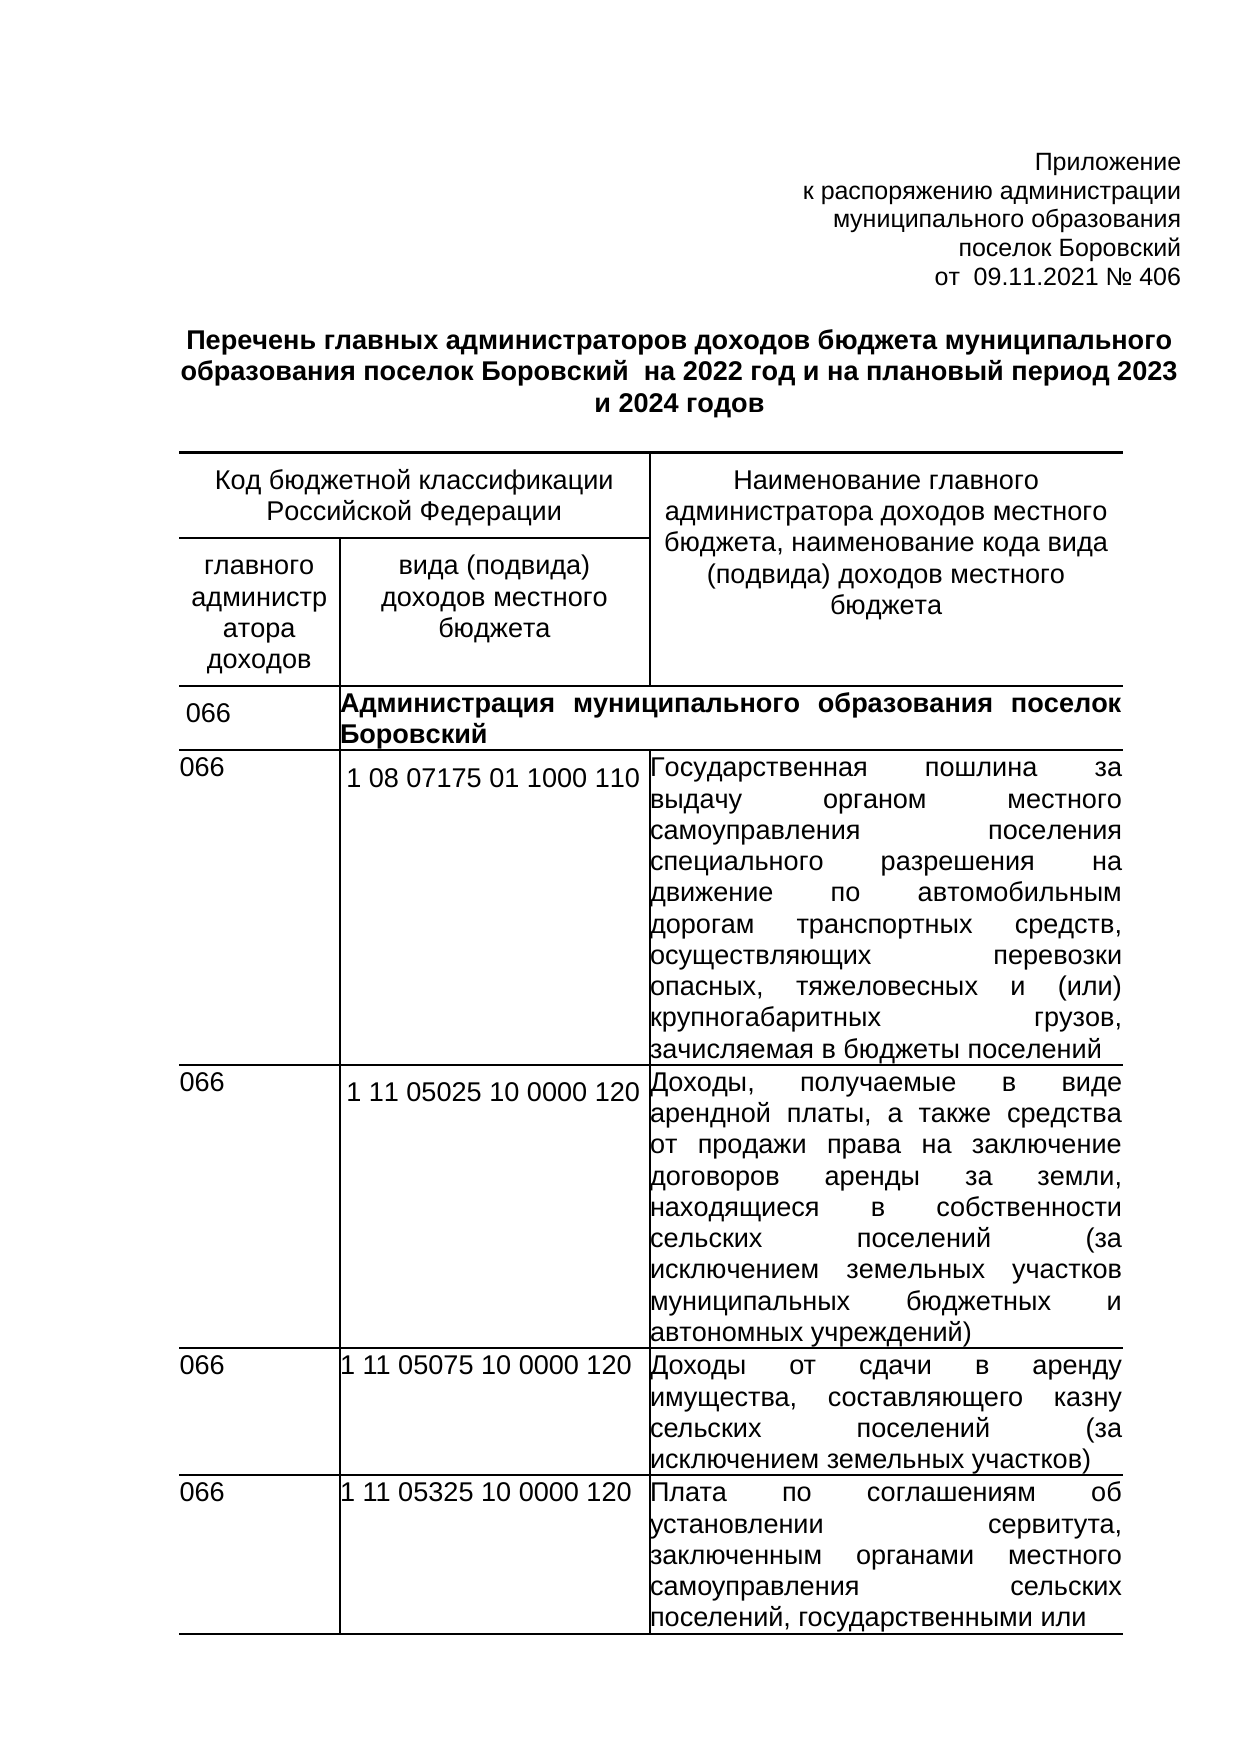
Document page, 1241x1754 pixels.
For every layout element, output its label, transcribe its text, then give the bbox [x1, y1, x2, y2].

table_cell Доходы от сдачи в аренду имущества, составляющего казну сельских поселений (за исключением земельных участков) [651, 1349, 1123, 1474]
text к распоряжению администрации [177, 176, 1181, 204]
table_cell 066 [179, 1476, 339, 1633]
table_cell Государственная пошлина за выдачу органом местного самоуправления поселения специального разрешения на движение по автомобильным дорогам транспортных средств, осуществляющих перевозки опасных, тяжеловесных и (или) крупногабаритных грузов, зачисляемая в бюджеты поселений [651, 751, 1123, 1064]
table_cell 066 [179, 1349, 339, 1474]
table_cell 066 [179, 687, 339, 749]
table_cell главного администратора доходов [179, 539, 339, 685]
table_cell Доходы, получаемые в виде арендной платы, а также средства от продажи права на заключение договоров аренды за земли, находящиеся в собственности сельских поселений (за исключением земельных участков муниципальных бюджетных и автономных учреждений) [651, 1066, 1123, 1347]
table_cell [341, 1476, 649, 1633]
text Приложение [177, 147, 1181, 176]
table_cell вида (подвида) доходов местного бюджета [341, 539, 649, 685]
text поселок Боровский [177, 233, 1181, 262]
text Перечень главных администраторов доходов бюджета муниципального образования поселок Боровский на 2022 год и на плановый период 2023 и 2024 годов [177, 324, 1181, 418]
table_cell 1 11 05025 10 0000 120 [341, 1066, 649, 1347]
table_cell 066 [179, 751, 339, 1064]
table_cell 1 08 07175 01 1000 110 [341, 751, 649, 1064]
table_header Наименование главного администратора доходов местного бюджета, наименование кода вида (подвида) доходов местного бюджета [651, 454, 1123, 685]
table_header Код бюджетной классификации Российской Федерации [179, 454, 649, 537]
text муниципального образования [177, 204, 1181, 233]
table_cell 066 [179, 1066, 339, 1347]
table_cell 1 11 05075 10 0000 120 [341, 1349, 649, 1474]
text от 09.11.2021 № 406 [177, 262, 1181, 291]
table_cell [651, 1476, 1123, 1633]
table_cell Администрация муниципального образования поселок Боровский [341, 687, 1123, 749]
